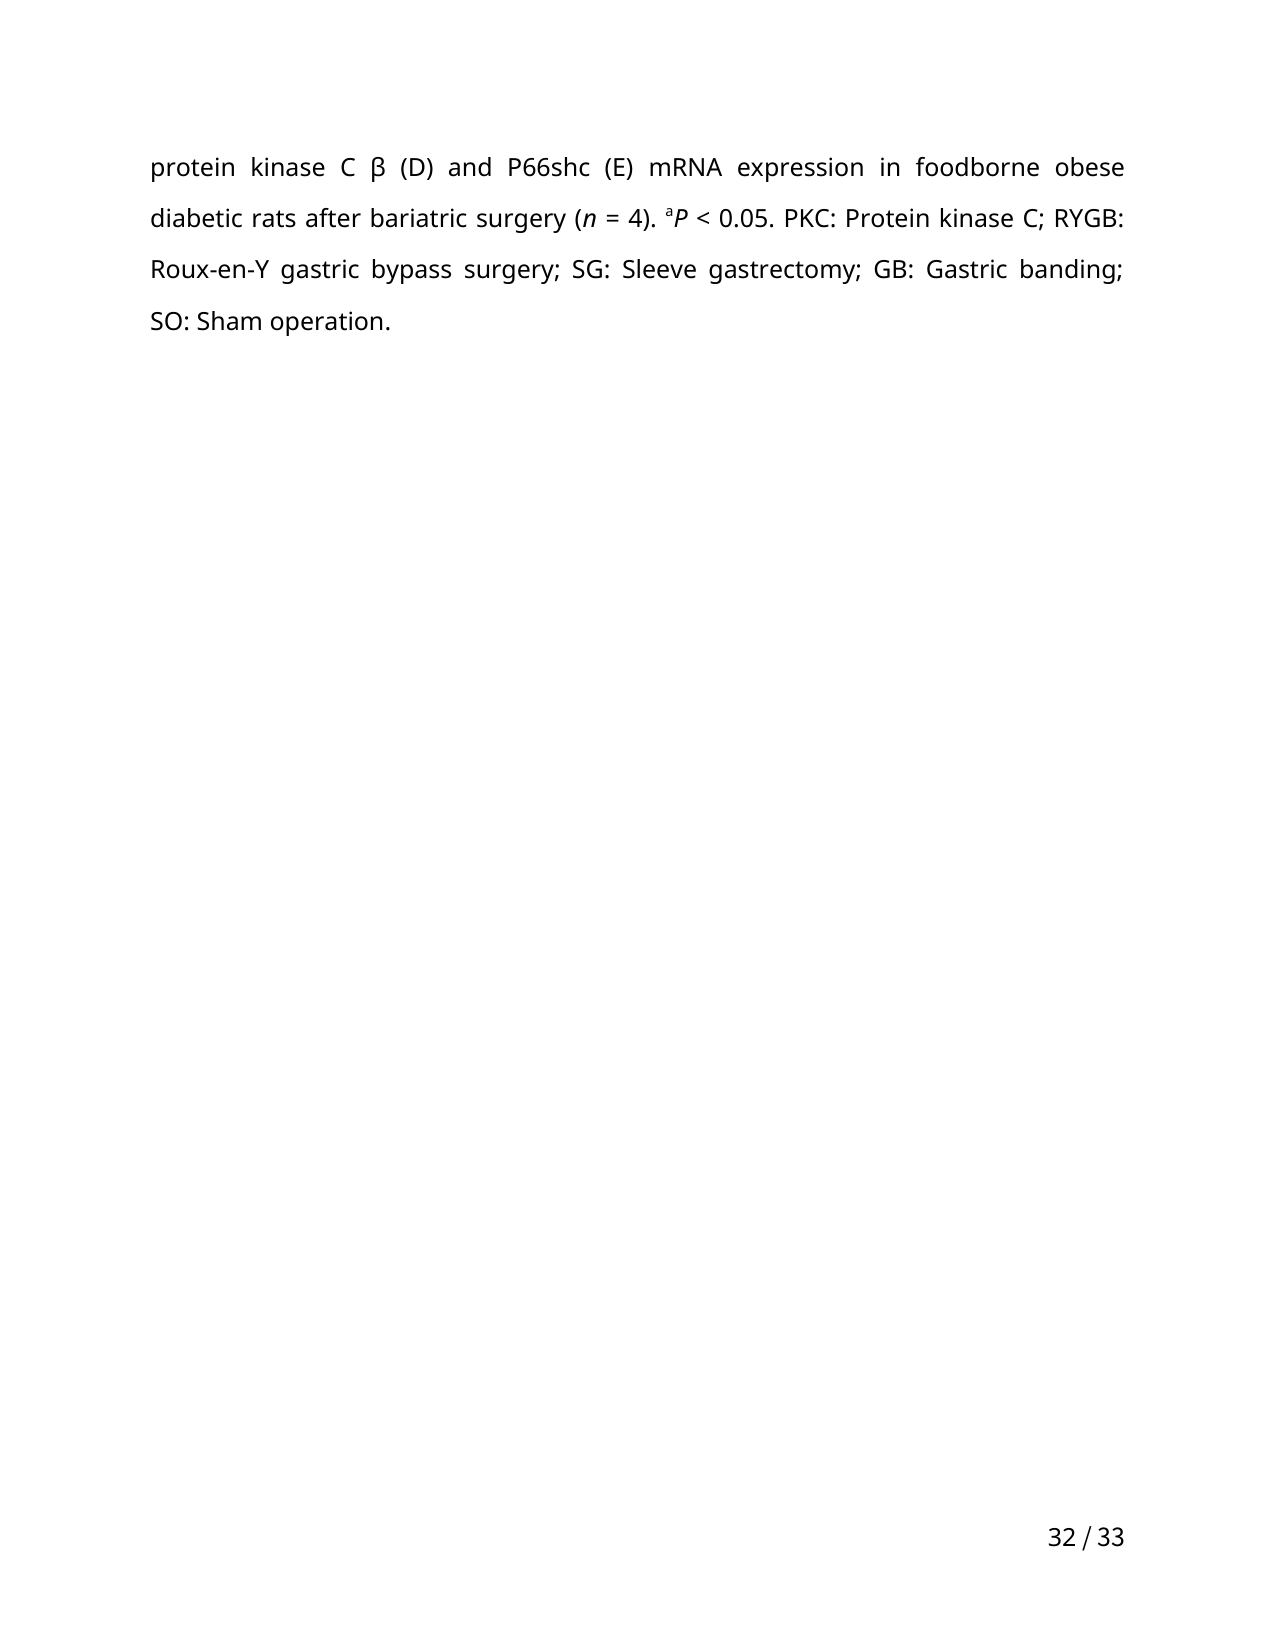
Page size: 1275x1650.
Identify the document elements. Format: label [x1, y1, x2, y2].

text [150, 150, 1125, 337]
